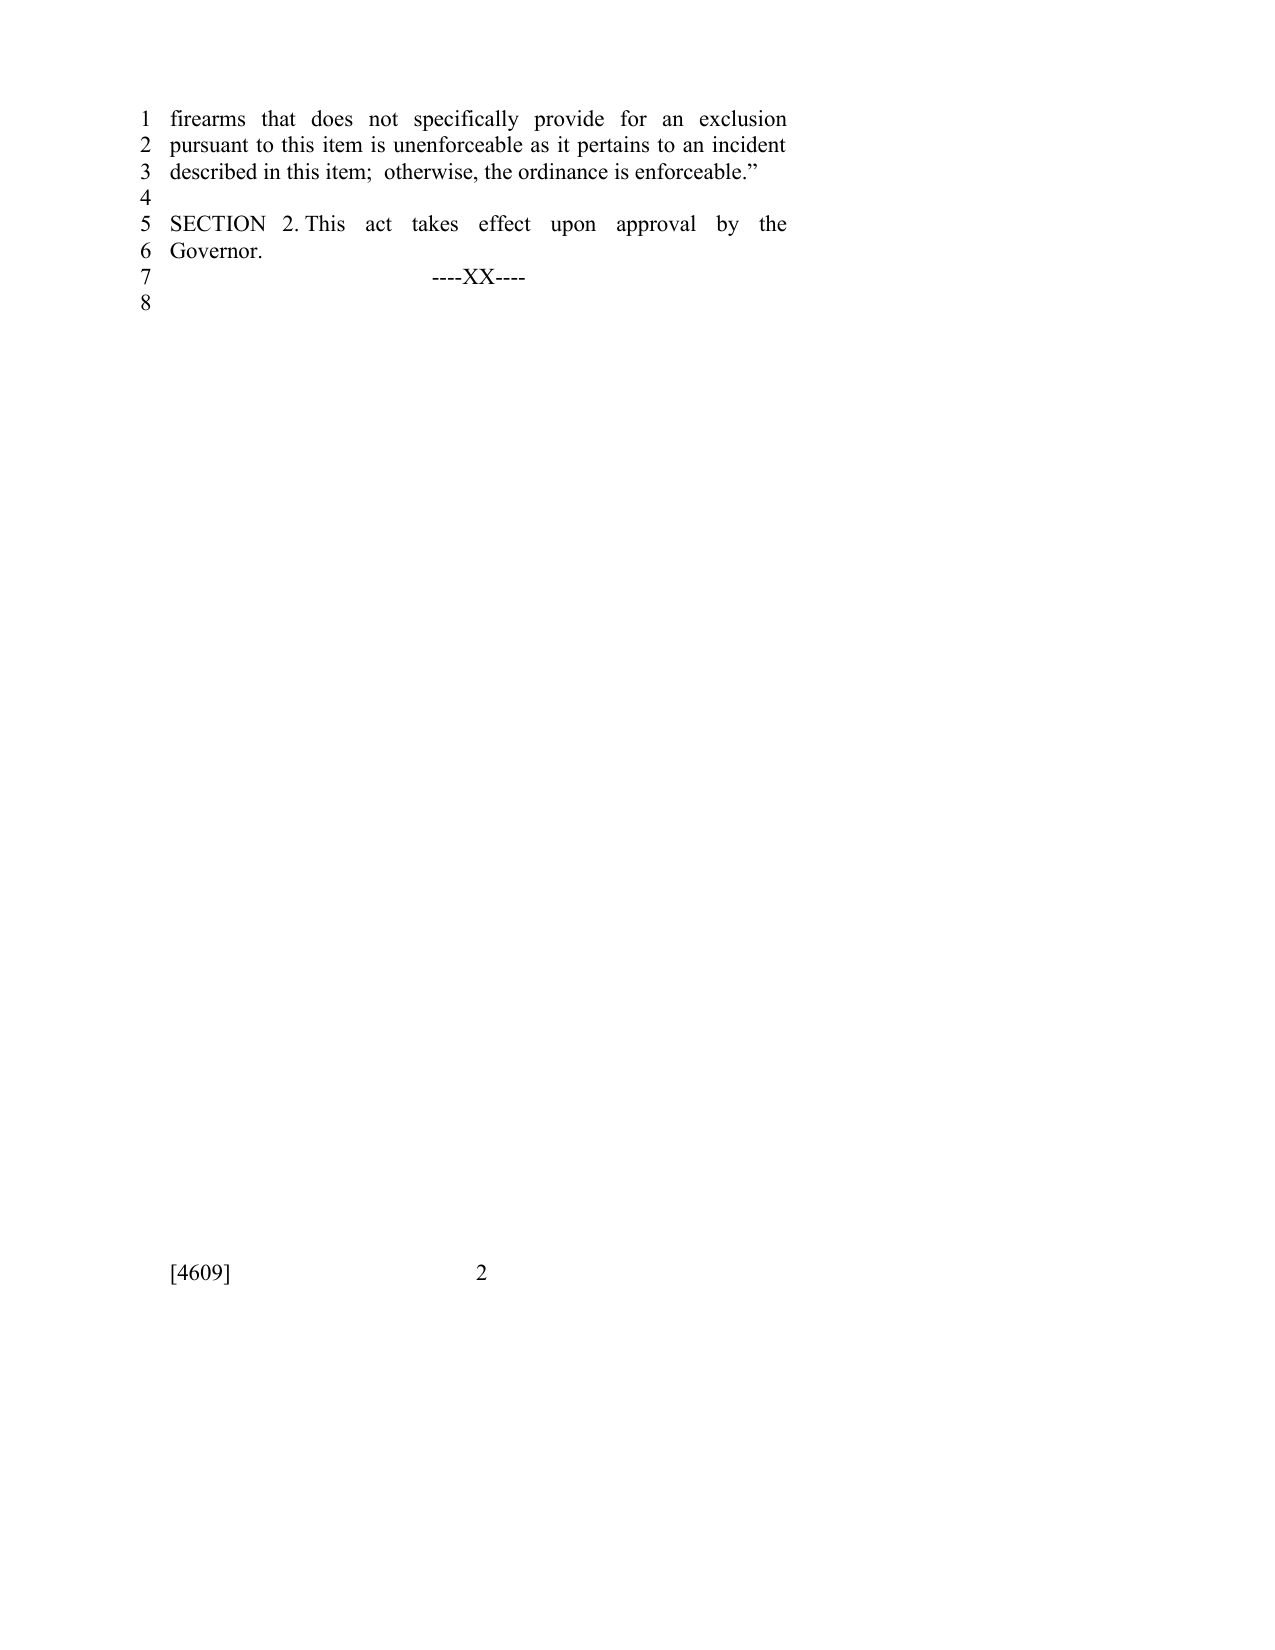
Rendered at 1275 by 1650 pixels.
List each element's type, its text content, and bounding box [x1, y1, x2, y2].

text SECTION 2. This act takes effect upon approval by the Governor. [169, 210, 787, 263]
text ----XX---- [169, 263, 787, 289]
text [169, 105, 787, 184]
